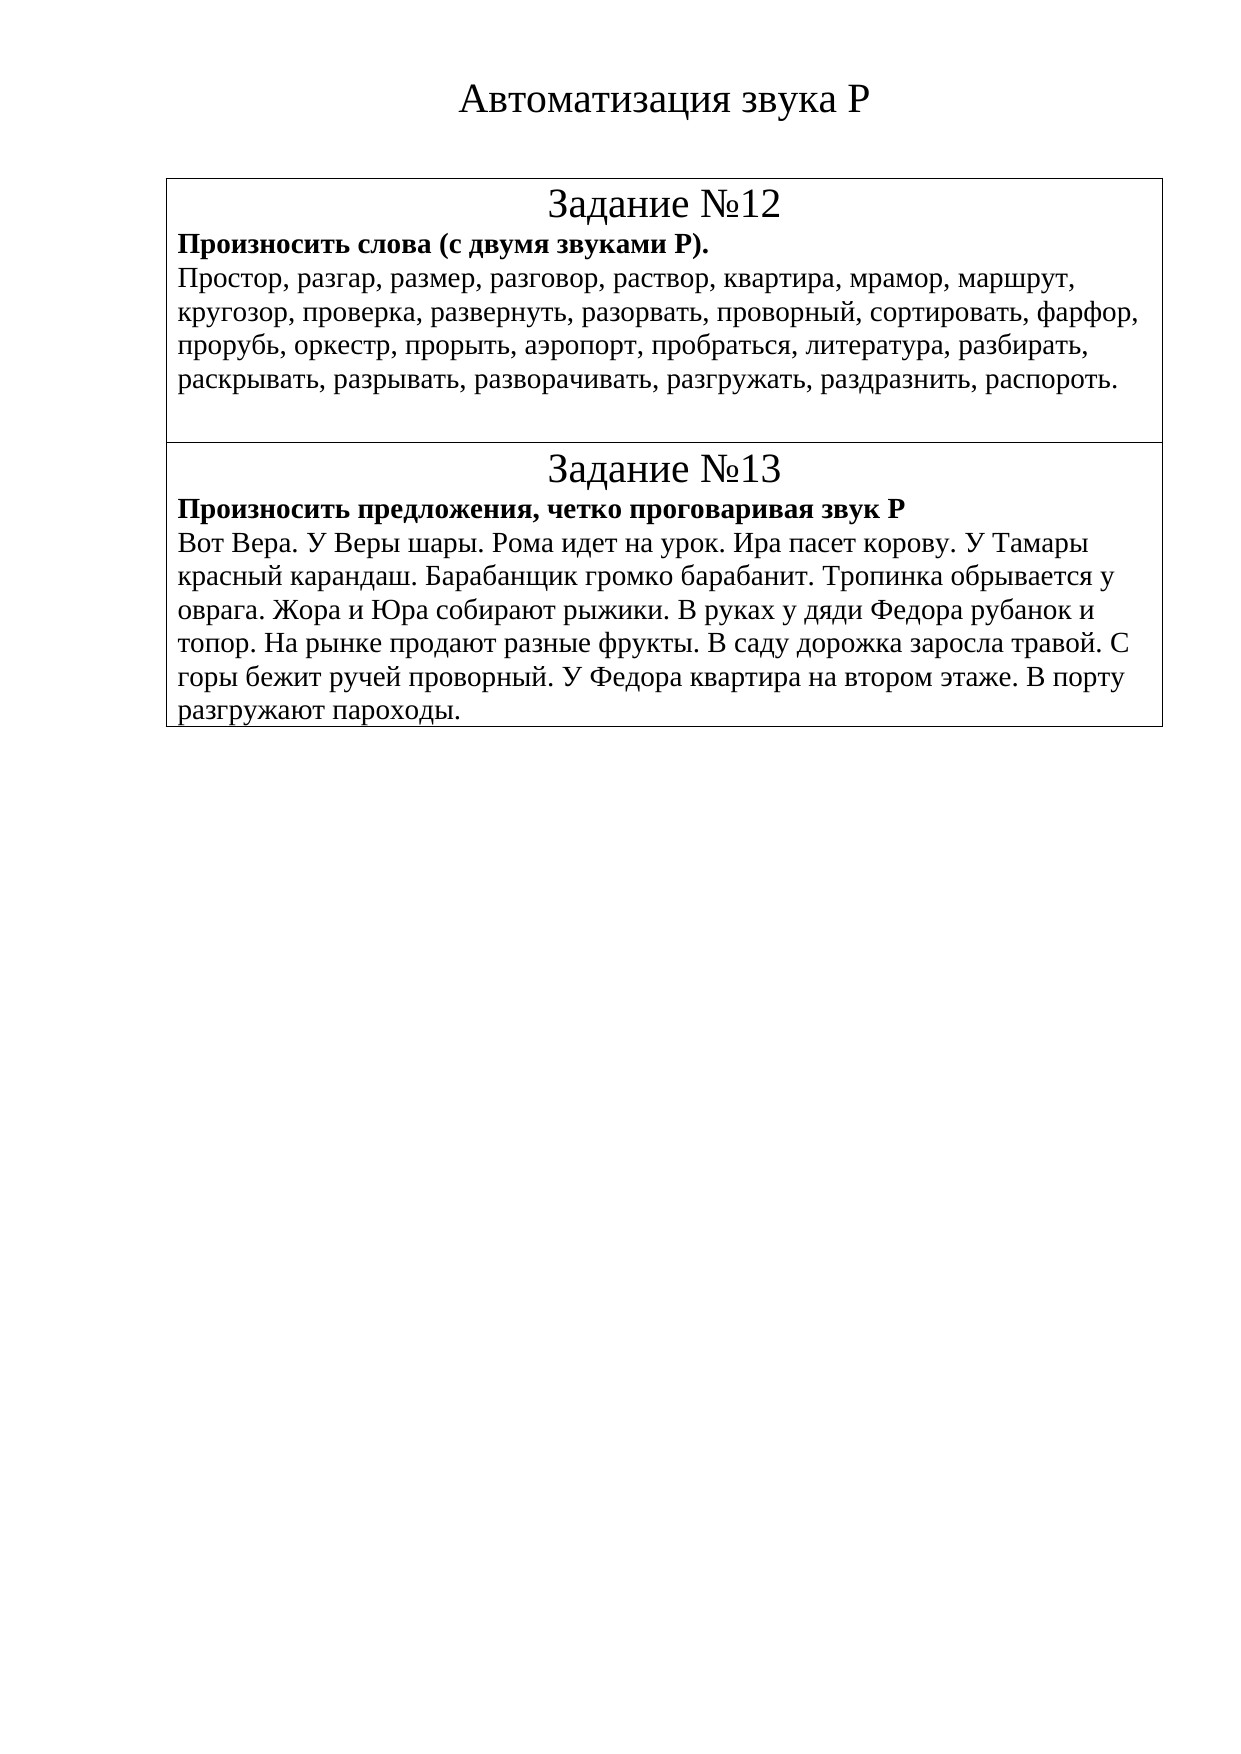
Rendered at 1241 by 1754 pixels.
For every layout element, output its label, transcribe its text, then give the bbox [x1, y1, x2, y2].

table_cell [167, 179, 1162, 442]
table_cell Задание №13 Произносить предложения, четко проговаривая звук Р Вот Вера. У Веры шары. Рома идет на урок. Ира пасет корову. У Тамары красный карандаш. Барабанщик громко барабанит. Тропинка обрывается у оврага. Жора и Юра собирают рыжики. В руках у дяди Федора рубанок и топор. На рынке продают разные фрукты. В саду дорожка заросла травой. С горы бежит ручей проворный. У Федора квартира на втором этаже. В порту разгружают пароходы. [167, 443, 1162, 726]
